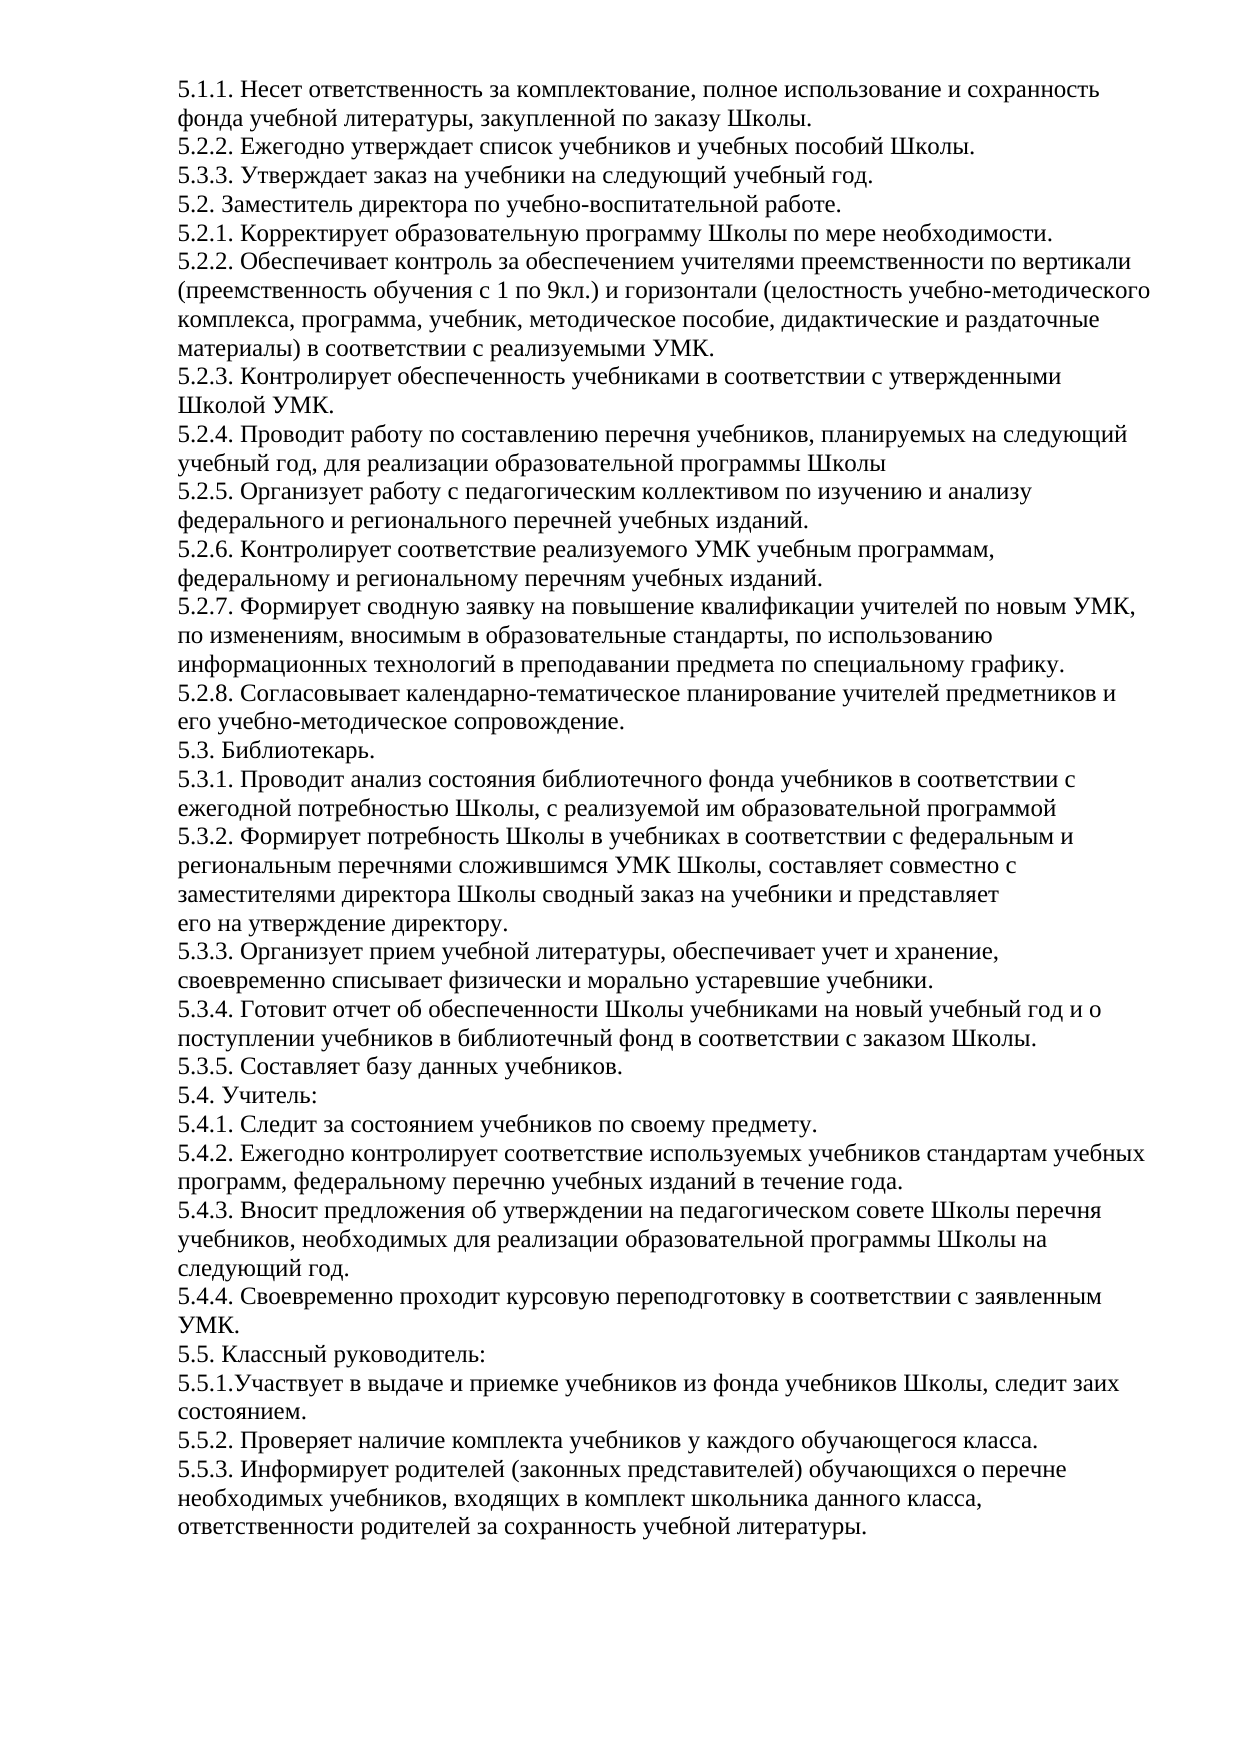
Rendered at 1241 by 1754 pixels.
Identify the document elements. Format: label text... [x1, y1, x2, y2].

text учебный год, для реализации образовательной программы Школы [177, 448, 1152, 476]
text 5.4. Учитель: [177, 1080, 1152, 1109]
text 5.4.1. Следит за состоянием учебников по своему предмету. [177, 1109, 1152, 1138]
text 5.3.4. Готовит отчет об обеспеченности Школы учебниками на новый учебный год и о [177, 994, 1152, 1023]
text 5.2.5. Организует работу с педагогическим коллективом по изучению и анализу [177, 476, 1152, 505]
text 5.4.4. Своевременно проходит курсовую переподготовку в соответствии с заявленным [177, 1281, 1152, 1310]
text необходимых учебников, входящих в комплект школьника данного класса, ответственности родителей за сохранность учебной литературы. [177, 1483, 1152, 1540]
text (преемственность обучения с 1 по 9кл.) и горизонтали (целостность учебно-методического комплекса, программа, учебник, методическое пособие, дидактические и раздаточные материалы) в соответствии с реализуемыми УМК. [177, 275, 1152, 361]
text 5.3.3. Утверждает заказ на учебники на следующий учебный год. [177, 160, 1152, 189]
text 5.4.2. Ежегодно контролирует соответствие используемых учебников стандартам учебных [177, 1138, 1152, 1166]
text 5.3.5. Составляет базу данных учебников. [177, 1051, 1152, 1080]
text 5.3.3. Организует прием учебной литературы, обеспечивает учет и хранение, своевременно списывает физически и морально устаревшие учебники. [177, 936, 1152, 994]
text 5.3. Библиотекарь. [177, 735, 1152, 764]
text 5.2.2. Обеспечивает контроль за обеспечением учителями преемственности по вертикали [177, 246, 1152, 275]
text его на утверждение директору. [177, 908, 1152, 936]
text 5.2.6. Контролирует соответствие реализуемого УМК учебным программам, федеральному и региональному перечням учебных изданий. [177, 534, 1152, 591]
text фонда учебной литературы, закупленной по заказу Школы. [177, 103, 1152, 131]
text состоянием. [177, 1396, 1152, 1425]
text 5.2.7. Формирует сводную заявку на повышение квалификации учителей по новым УМК, [177, 591, 1152, 620]
text поступлении учебников в библиотечный фонд в соответствии с заказом Школы. [177, 1023, 1152, 1051]
text 5.2. Заместитель директора по учебно-воспитательной работе. [177, 189, 1152, 218]
text 5.3.2. Формирует потребность Школы в учебниках в соответствии с федеральным и [177, 821, 1152, 850]
text 5.5. Классный руководитель: [177, 1339, 1152, 1368]
text УМК. [177, 1310, 1152, 1339]
text 5.3.1. Проводит анализ состояния библиотечного фонда учебников в соответствии с [177, 764, 1152, 793]
text 5.2.2. Ежегодно утверждает список учебников и учебных пособий Школы. [177, 131, 1152, 160]
text 5.2.1. Корректирует образовательную программу Школы по мере необходимости. [177, 218, 1152, 246]
text программ, федеральному перечню учебных изданий в течение года. [177, 1166, 1152, 1195]
text 5.1.1. Несет ответственность за комплектование, полное использование и сохранность [177, 74, 1152, 103]
text 5.2.3. Контролирует обеспеченность учебниками в соответствии с утвержденными Школой УМК. [177, 361, 1152, 419]
text учебников, необходимых для реализации образовательной программы Школы на следующий год. [177, 1224, 1152, 1281]
text по изменениям, вносимым в образовательные стандарты, по использованию информационных технологий в преподавании предмета по специальному графику. [177, 620, 1152, 678]
text ежегодной потребностью Школы, с реализуемой им образовательной программой [177, 793, 1152, 821]
text региональным перечнями сложившимся УМК Школы, составляет совместно с заместителями директора Школы сводный заказ на учебники и представляет [177, 850, 1152, 908]
text 5.5.2. Проверяет наличие комплекта учебников у каждого обучающегося класса. [177, 1425, 1152, 1454]
text 5.4.3. Вносит предложения об утверждении на педагогическом совете Школы перечня [177, 1195, 1152, 1224]
text 5.5.3. Информирует родителей (законных представителей) обучающихся о перечне [177, 1454, 1152, 1483]
text 5.5.1.Участвует в выдаче и приемке учебников из фонда учебников Школы, следит заих [177, 1368, 1152, 1396]
text 5.2.8. Согласовывает календарно-тематическое планирование учителей предметников и его учебно-методическое сопровождение. [177, 678, 1152, 735]
text федерального и регионального перечней учебных изданий. [177, 505, 1152, 534]
text 5.2.4. Проводит работу по составлению перечня учебников, планируемых на следующий [177, 419, 1152, 448]
